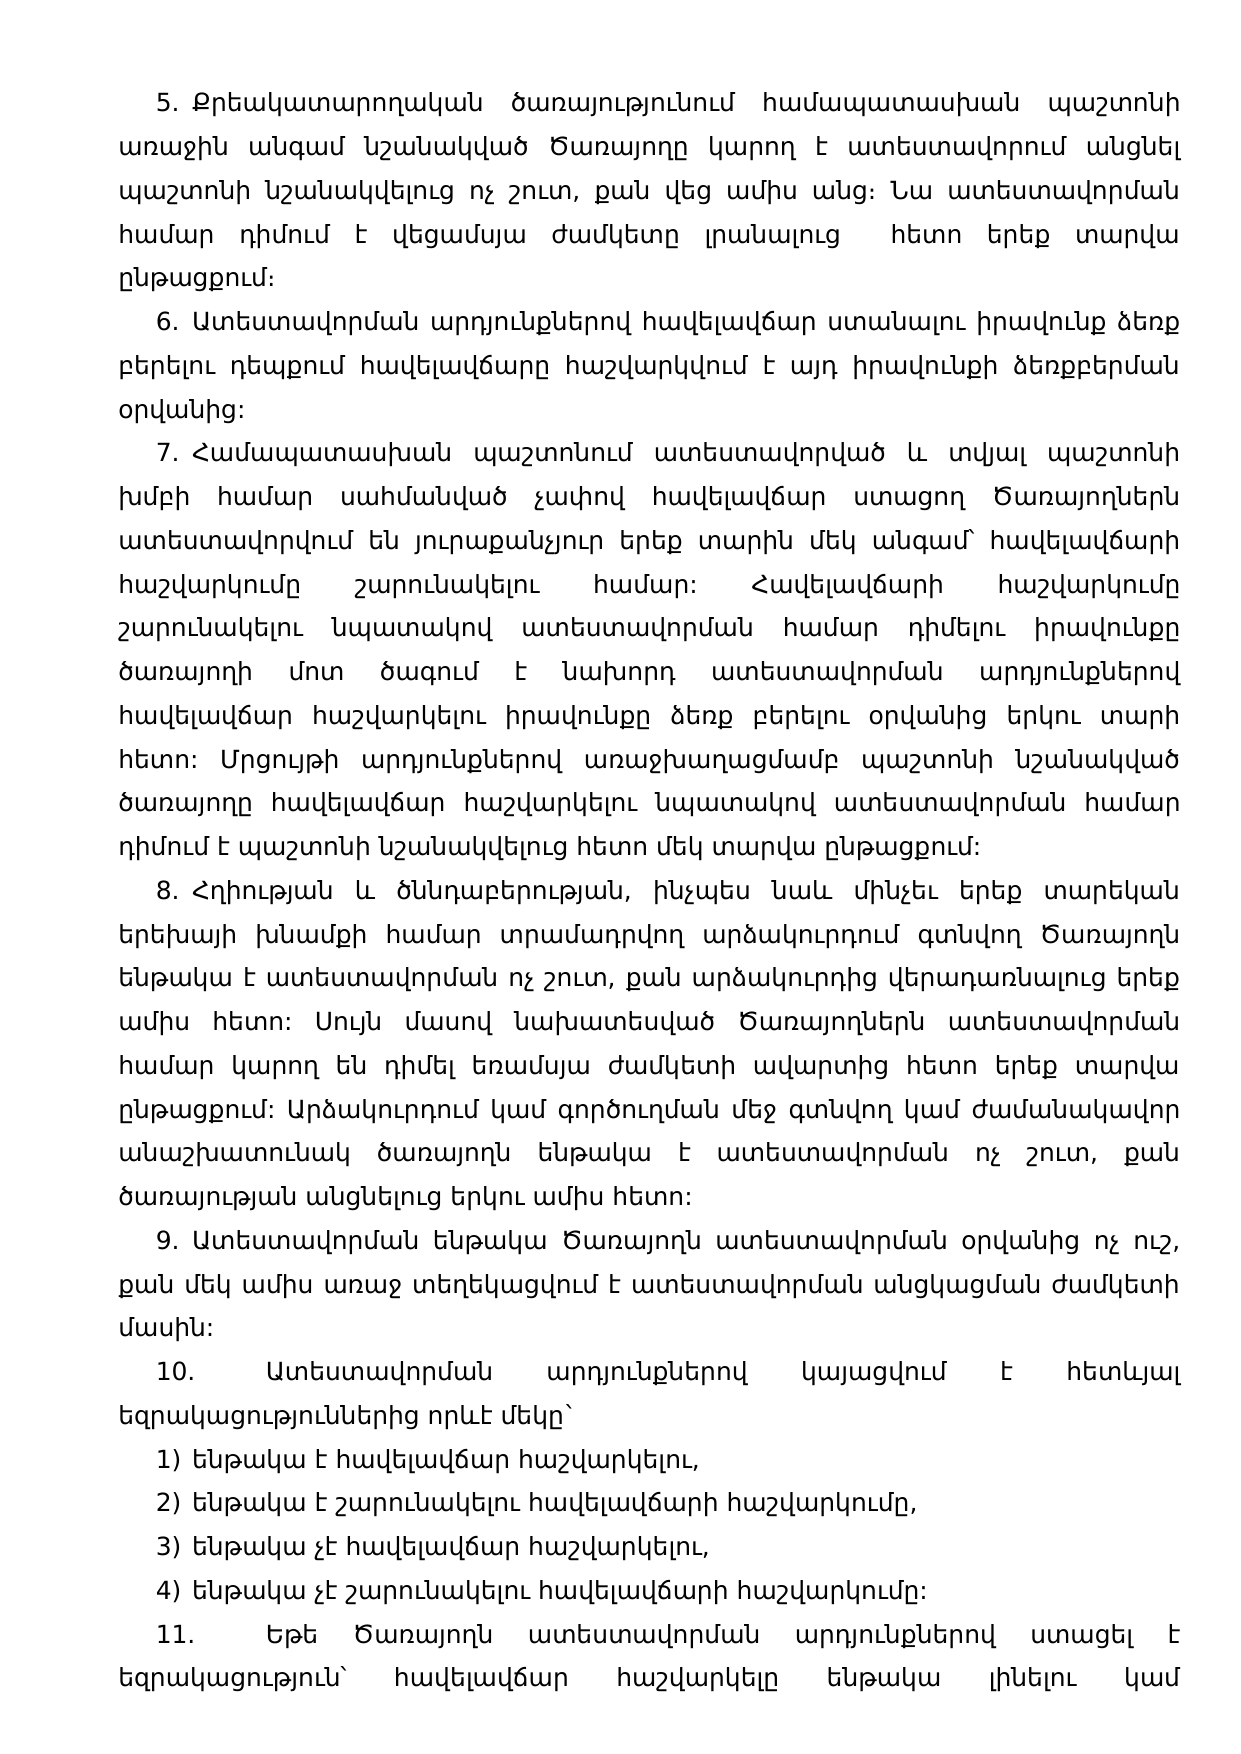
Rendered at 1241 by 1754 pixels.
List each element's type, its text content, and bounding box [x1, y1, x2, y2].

list ենթակա չէ հավելավճար հաշվարկելու, [118, 1532, 1181, 1562]
list Հղիության և ծննդաբերության, ինչպես նաև մինչեւ երեք տարեկան երեխայի խնամքի համար տրամադրվող արձակուրդում գտնվող Ծառայողն ենթակա է ատեստավորման ոչ շուտ, քան արձակուրդից վերադառնալուց երեք ամիս հետո: Սույն մասով նախատեսված Ծառայողներն ատեստավորման համար կարող են դիմել եռամսյա ժամկետի ավարտից հետո երեք տարվա ընթացքում: Արձակուրդում կամ գործուղման մեջ գտնվող կամ ժամանակավոր անաշխատունակ ծառայողն ենթակա է ատեստավորման ոչ շուտ, քան ծառայության անցնելուց երկու ամիս հետո: [118, 876, 1181, 1212]
list Քրեակատարողական ծառայությունում համապատասխան պաշտոնի առաջին անգամ նշանակված Ծառայողը կարող է ատեստավորում անցնել պաշտոնի նշանակվելուց ոչ շուտ, քան վեց ամիս անց։ Նա ատեստավորման համար դիմում է վեցամսյա ժամկետը լրանալուց հետո երեք տարվա ընթացքում։ [118, 89, 1181, 293]
list ենթակա չէ շարունակելու հավելավճարի հաշվարկումը: [118, 1576, 1181, 1605]
list ենթակա է շարունակելու հավելավճարի հաշվարկումը, [118, 1489, 1181, 1518]
list Ատեստավորման արդյունքներով հավելավճար ստանալու իրավունք ձեռք բերելու դեպքում հավելավճարը հաշվարկվում է այդ իրավունքի ձեռքբերման օրվանից: [118, 307, 1181, 424]
list Համապատասխան պաշտոնում ատեստավորված և տվյալ պաշտոնի խմբի համար սահմանված չափով հավելավճար ստացող Ծառայողներն ատեստավորվում են յուրաքանչյուր երեք տարին մեկ անգամ՝ հավելավճարի հաշվարկումը շարունակելու համար: Հավելավճարի հաշվարկումը շարունակելու նպատակով ատեստավորման համար դիմելու իրավունքը ծառայողի մոտ ծագում է նախորդ ատեստավորման արդյունքներով հավելավճար հաշվարկելու իրավունքը ձեռք բերելու օրվանից երկու տարի հետո: Մրցույթի արդյունքներով առաջխաղացմամբ պաշտոնի նշանակված ծառայողը հավելավճար հաշվարկելու նպատակով ատեստավորման համար դիմում է պաշտոնի նշանակվելուց հետո մեկ տարվա ընթացքում: [118, 439, 1181, 862]
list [118, 1620, 1181, 1693]
list Ատեստավորման ենթակա Ծառայողն ատեստավորման օրվանից ոչ ուշ, քան մեկ ամիս առաջ տեղեկացվում է ատեստավորման անցկացման ժամկետի մասին: [118, 1226, 1181, 1343]
list Ատեստավորման արդյունքներով կայացվում է հետևյալ եզրակացություններից որևէ մեկը` [118, 1357, 1181, 1430]
list ենթակա է հավելավճար հաշվարկելու, [118, 1445, 1181, 1474]
